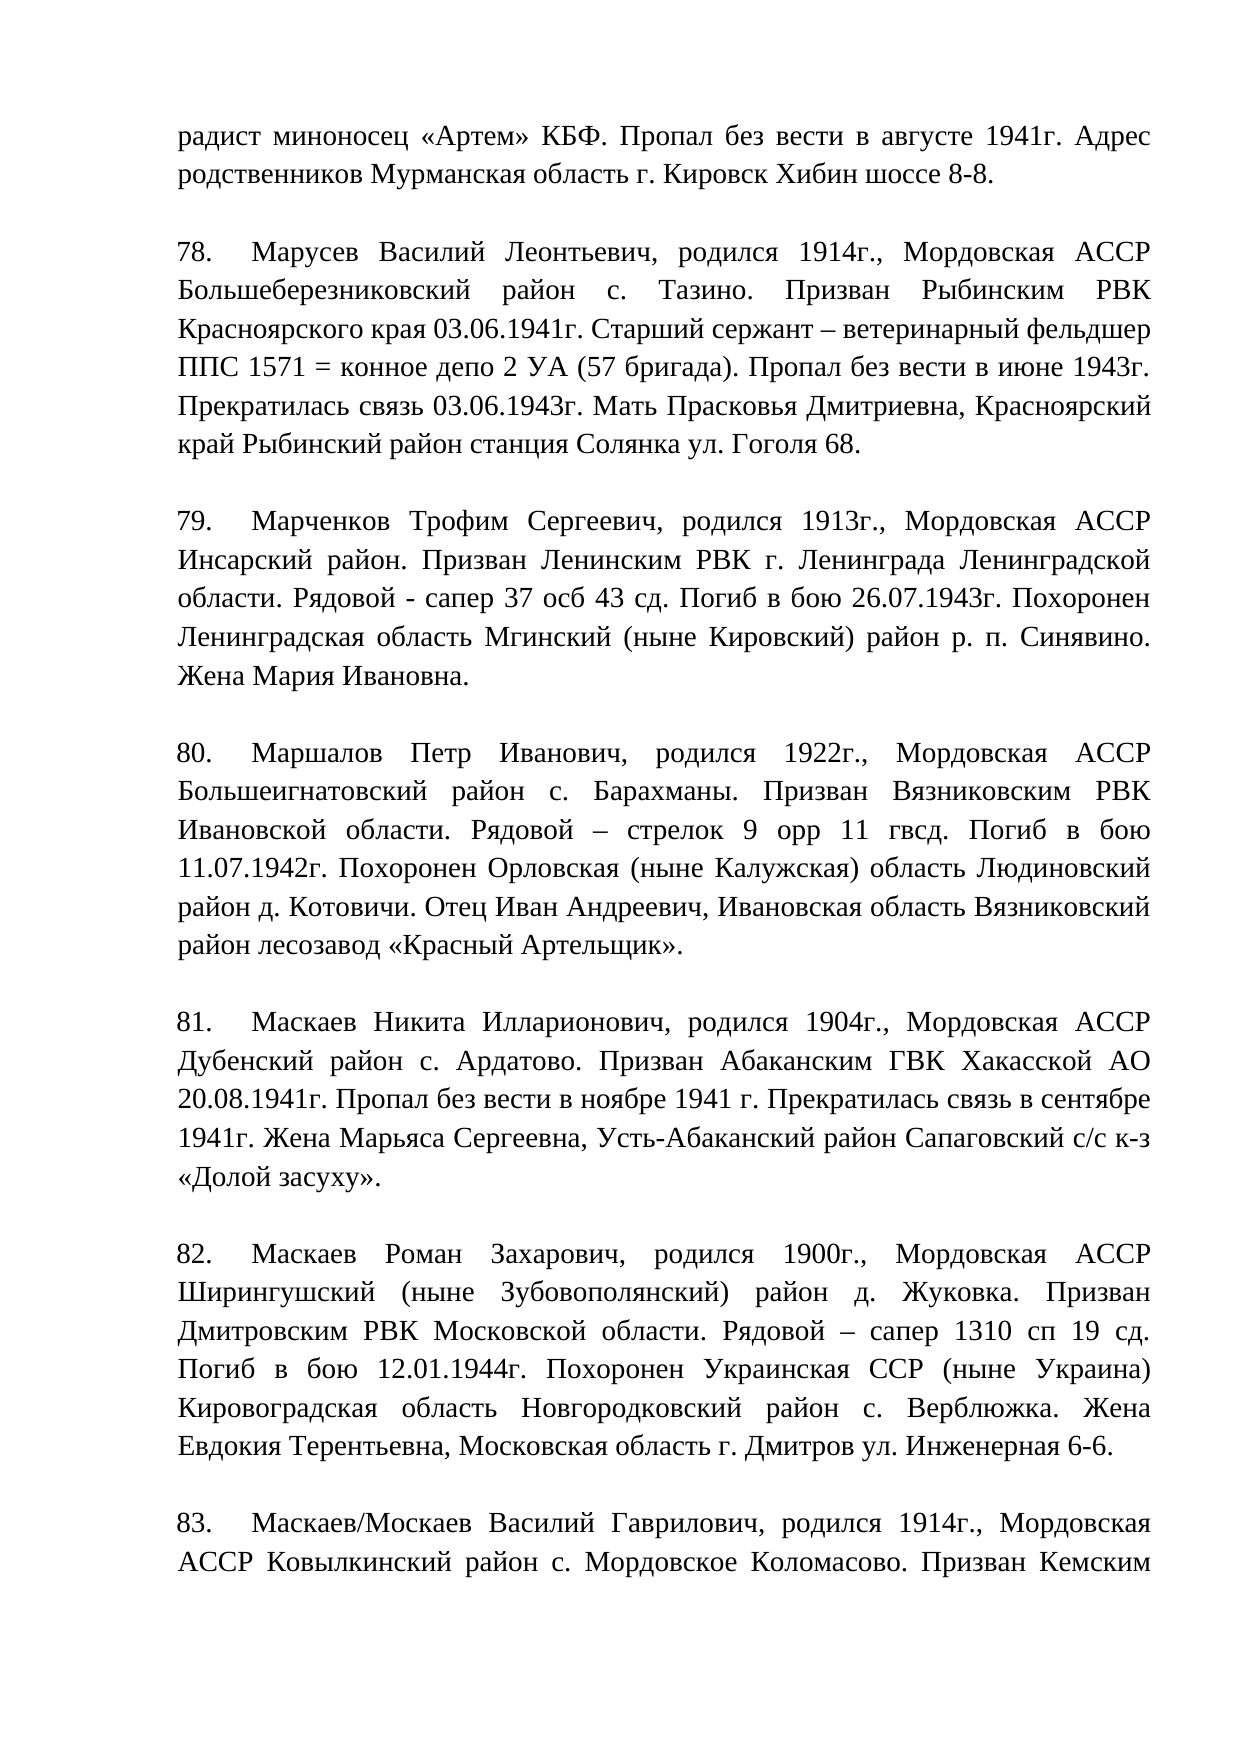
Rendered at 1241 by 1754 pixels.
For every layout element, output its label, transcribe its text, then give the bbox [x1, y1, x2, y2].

list Маскаев Никита Илларионович, родился 1904г., Мордовская АССР Дубенский район с. Ардатово. Призван Абаканским ГВК Хакасской АО 20.08.1941г. Пропал без вести в ноябре 1941 г. Прекратилась связь в сентябре 1941г. Жена Марьяса Сергеевна, Усть-Абаканский район Сапаговский с/с к-з «Долой засуху». [176, 1004, 1152, 1192]
list Марченков Трофим Сергеевич, родился 1913г., Мордовская АССР Инсарский район. Призван Ленинским РВК г. Ленинграда Ленинградской области. Рядовой - сапер 37 осб 43 сд. Погиб в бою 26.07.1943г. Похоронен Ленинградская область Мгинский (ныне Кировский) район р. п. Синявино. Жена Мария Ивановна. [176, 503, 1152, 691]
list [176, 1506, 1152, 1578]
list Маршалов Петр Иванович, родился 1922г., Мордовская АССР Большеигнатовский район с. Барахманы. Призван Вязниковским РВК Ивановской области. Рядовой – стрелок 9 орр 11 гвсд. Погиб в бою 11.07.1942г. Похоронен Орловская (ныне Калужская) область Людиновский район д. Котовичи. Отец Иван Андреевич, Ивановская область Вязниковский район лесозавод «Красный Артельщик». [176, 735, 1152, 961]
list Маскаев Роман Захарович, родился 1900г., Мордовская АССР Ширингушский (ныне Зубовополянский) район д. Жуковка. Призван Дмитровским РВК Московской области. Рядовой – сапер 1310 сп 19 сд. Погиб в бою 12.01.1944г. Похоронен Украинская ССР (ныне Украина) Кировоградская область Новгородковский район с. Верблюжка. Жена Евдокия Терентьевна, Московская область г. Дмитров ул. Инженерная 6-6. [176, 1236, 1152, 1462]
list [176, 118, 1152, 190]
list Марусев Василий Леонтьевич, родился 1914г., Мордовская АССР Большеберезниковский район с. Тазино. Призван Рыбинским РВК Красноярского края 03.06.1941г. Старший сержант – ветеринарный фельдшер ППС 1571 = конное депо 2 УА (57 бригада). Пропал без вести в июне 1943г. Прекратилась связь 03.06.1943г. Мать Прасковья Дмитриевна, Красноярский край Рыбинский район станция Солянка ул. Гоголя 68. [176, 234, 1152, 460]
